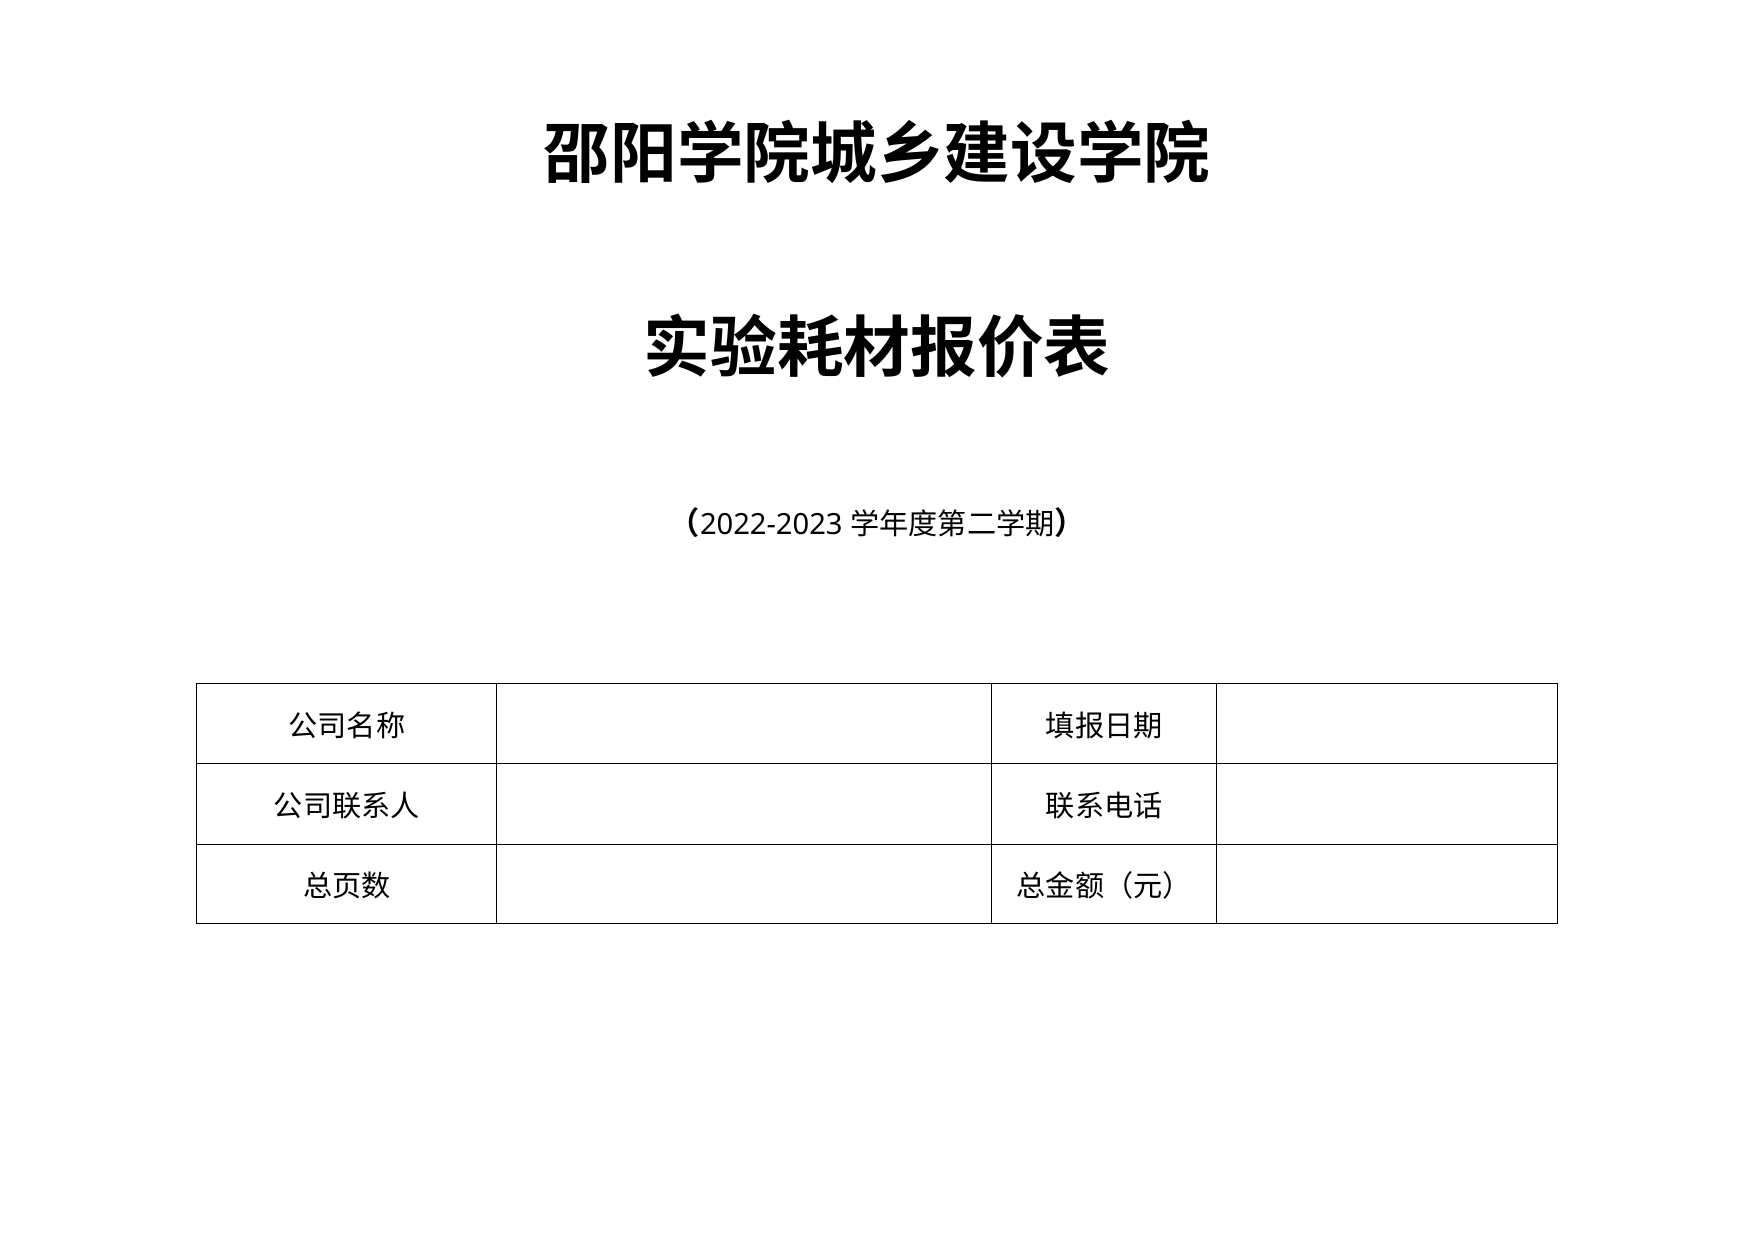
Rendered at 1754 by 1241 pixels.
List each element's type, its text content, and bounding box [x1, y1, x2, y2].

table_cell 联系电话 [992, 764, 1216, 844]
table_cell [497, 764, 991, 844]
table_header 公司名称 [197, 684, 496, 762]
table_cell [1217, 845, 1557, 922]
text 实验耗材报价表 [89, 294, 1665, 392]
text （2022-2023 学年度第二学期） [89, 488, 1665, 553]
table_cell [1217, 764, 1557, 844]
table_header [497, 684, 991, 762]
table_cell [497, 845, 991, 922]
table_cell 总金额（元） [992, 845, 1216, 922]
table_header [1217, 684, 1557, 762]
text 邵阳学院城乡建设学院 [89, 100, 1665, 198]
table_cell 公司联系人 [197, 764, 496, 844]
table_cell 总页数 [197, 845, 496, 922]
table_header 填报日期 [992, 684, 1216, 762]
